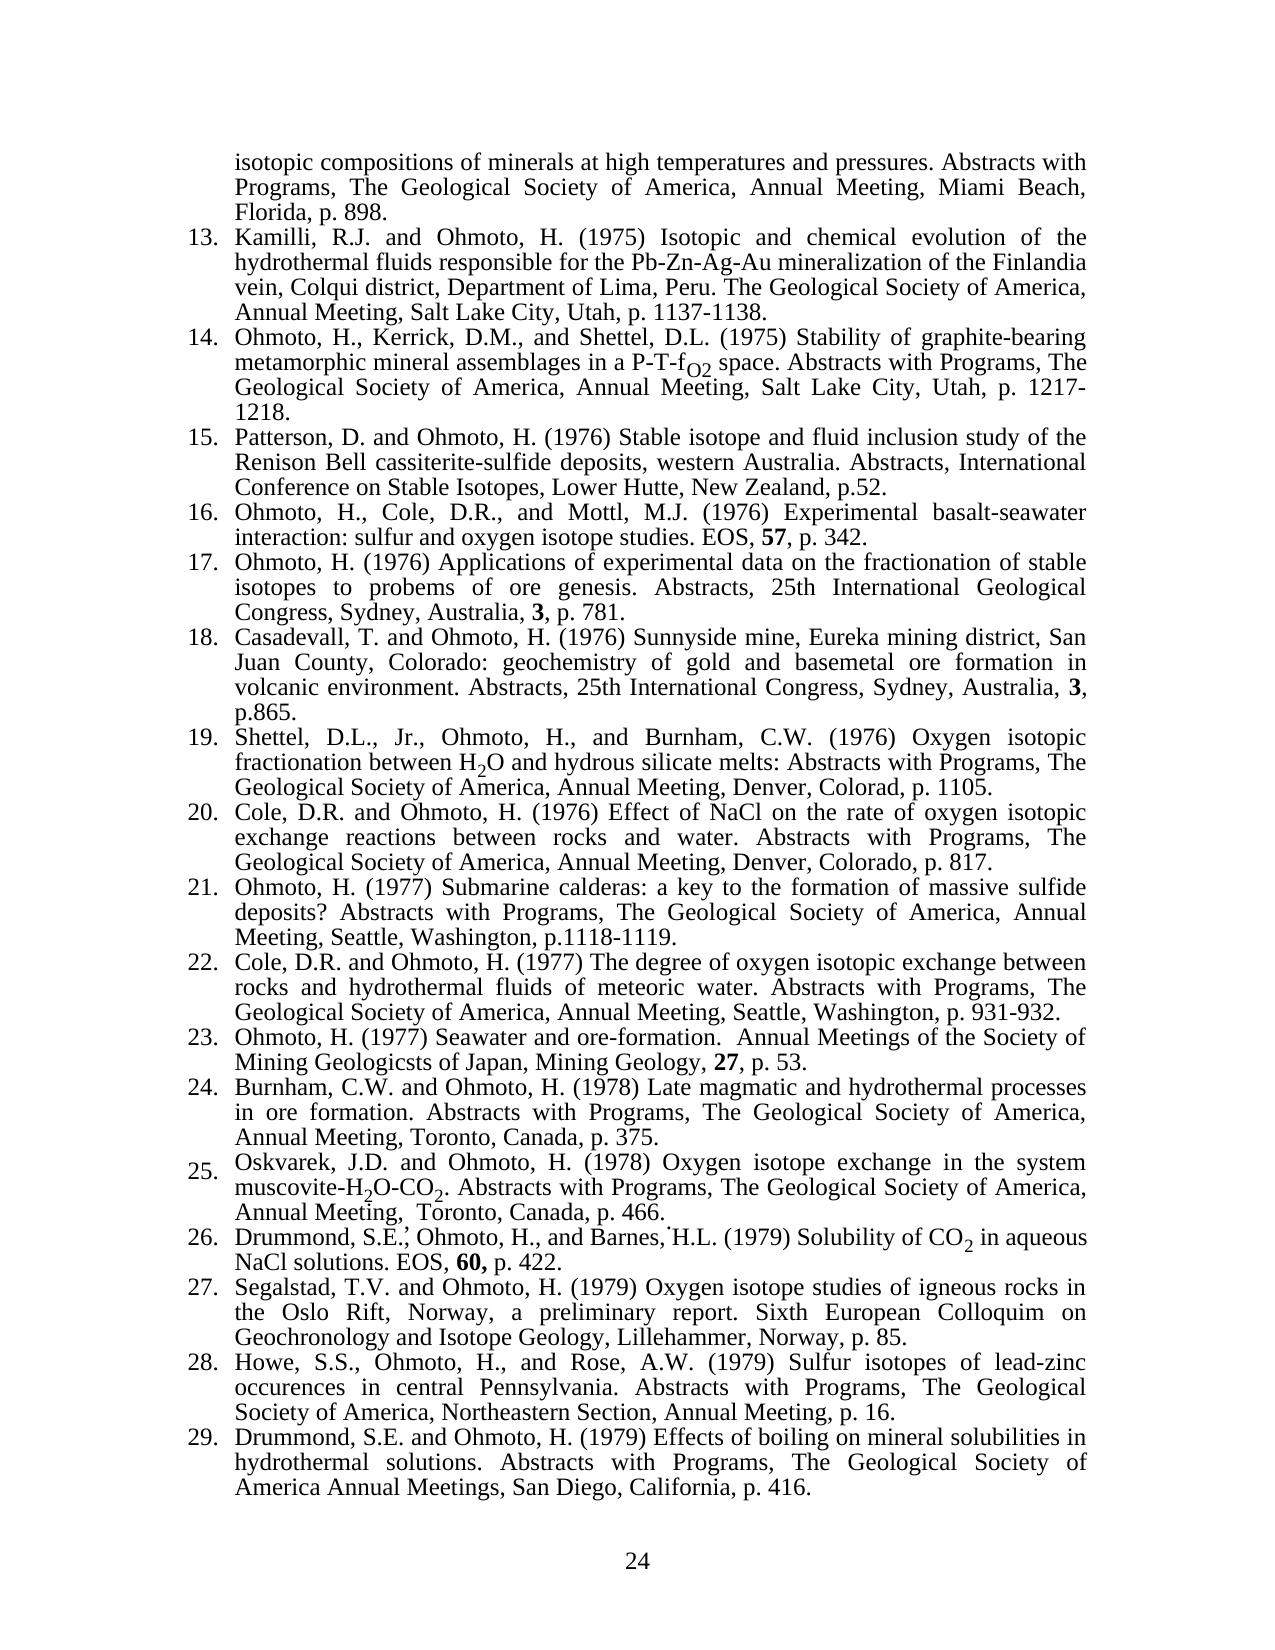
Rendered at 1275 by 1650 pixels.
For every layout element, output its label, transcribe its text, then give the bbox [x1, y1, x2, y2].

text 25. Oskvarek, J.D. and Ohmoto, H. (1978) Oxygen isotope exchange in the system muscovite-H2O-CO2. Abstracts with Programs, The Geological Society of America, Annual Meeting,, Toronto, Canada, p. 466.. [187, 1150, 1087, 1225]
text 26. Drummond, S.E., Ohmoto, H., and Barnes, H.L. (1979) Solubility of CO2 in aqueous NaCl solutions. EOS, 60, p. 422. [187, 1225, 1087, 1275]
text 20. Cole, D.R. and Ohmoto, H. (1976) Effect of NaCl on the rate of oxygen isotopic exchange reactions between rocks and water. Abstracts with Programs, The Geological Society of America, Annual Meeting, Denver, Colorado, p. 817. [187, 800, 1087, 875]
text 28. Howe, S.S., Ohmoto, H., and Rose, A.W. (1979) Sulfur isotopes of lead-zinc occurences in central Pennsylvania. Abstracts with Programs, The Geological Society of America, Northeastern Section, Annual Meeting, p. 16. [187, 1350, 1087, 1425]
text 13. Kamilli, R.J. and Ohmoto, H. (1975) Isotopic and chemical evolution of the hydrothermal fluids responsible for the Pb-Zn-Ag-Au mineralization of the Finlandia vein, Colqui district, Department of Lima, Peru. The Geological Society of America, Annual Meeting, Salt Lake City, Utah, p. 1137-1138. [187, 225, 1087, 325]
text 14. Ohmoto, H., Kerrick, D.M., and Shettel, D.L. (1975) Stability of graphite-bearing metamorphic mineral assemblages in a P-T-fO2 space. Abstracts with Programs, The Geological Society of America, Annual Meeting, Salt Lake City, Utah, p. 1217-1218. [187, 325, 1087, 425]
text 18. Casadevall, T. and Ohmoto, H. (1976) Sunnyside mine, Eureka mining district, San Juan County, Colorado: geochemistry of gold and basemetal ore formation in volcanic environment. Abstracts, 25th International Congress, Sydney, Australia, 3, p.865. [187, 625, 1087, 725]
text 29. Drummond, S.E. and Ohmoto, H. (1979) Effects of boiling on mineral solubilities in hydrothermal solutions. Abstracts with Programs, The Geological Society of America Annual Meetings, San Diego, California, p. 416. [187, 1425, 1087, 1500]
text 23. Ohmoto, H. (1977) Seawater and ore-formation. Annual Meetings of the Society of Mining Geologicsts of Japan, Mining Geology, 27, p. 53. [187, 1025, 1087, 1075]
text 16. Ohmoto, H., Cole, D.R., and Mottl, M.J. (1976) Experimental basalt-seawater interaction: sulfur and oxygen isotope studies. EOS, 57, p. 342. [187, 500, 1087, 550]
text 27. Segalstad, T.V. and Ohmoto, H. (1979) Oxygen isotope studies of igneous rocks in the Oslo Rift, Norway, a preliminary report. Sixth European Colloquim on Geochronology and Isotope Geology, Lillehammer, Norway, p. 85. [187, 1275, 1087, 1350]
text 15. Patterson, D. and Ohmoto, H. (1976) Stable isotope and fluid inclusion study of the Renison Bell cassiterite-sulfide deposits, western Australia. Abstracts, International Conference on Stable Isotopes, Lower Hutte, New Zealand, p.52. [187, 425, 1087, 500]
text 17. Ohmoto, H. (1976) Applications of experimental data on the fractionation of stable isotopes to probems of ore genesis. Abstracts, 25th International Geological Congress, Sydney, Australia, 3, p. 781. [187, 550, 1087, 625]
text 22. Cole, D.R. and Ohmoto, H. (1977) The degree of oxygen isotopic exchange between rocks and hydrothermal fluids of meteoric water. Abstracts with Programs, The Geological Society of America, Annual Meeting, Seattle, Washington, p. 931-932. [187, 950, 1087, 1025]
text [187, 150, 1087, 225]
text 21. Ohmoto, H. (1977) Submarine calderas: a key to the formation of massive sulfide deposits? Abstracts with Programs, The Geological Society of America, Annual Meeting, Seattle, Washington, p.1118-1119. [187, 875, 1087, 950]
text 24. Burnham, C.W. and Ohmoto, H. (1978) Late magmatic and hydrothermal processes in ore formation. Abstracts with Programs, The Geological Society of America, Annual Meeting, Toronto, Canada, p. 375. [187, 1075, 1087, 1150]
text 19. Shettel, D.L., Jr., Ohmoto, H., and Burnham, C.W. (1976) Oxygen isotopic fractionation between H2O and hydrous silicate melts: Abstracts with Programs, The Geological Society of America, Annual Meeting, Denver, Colorad, p. 1105. [187, 725, 1087, 800]
